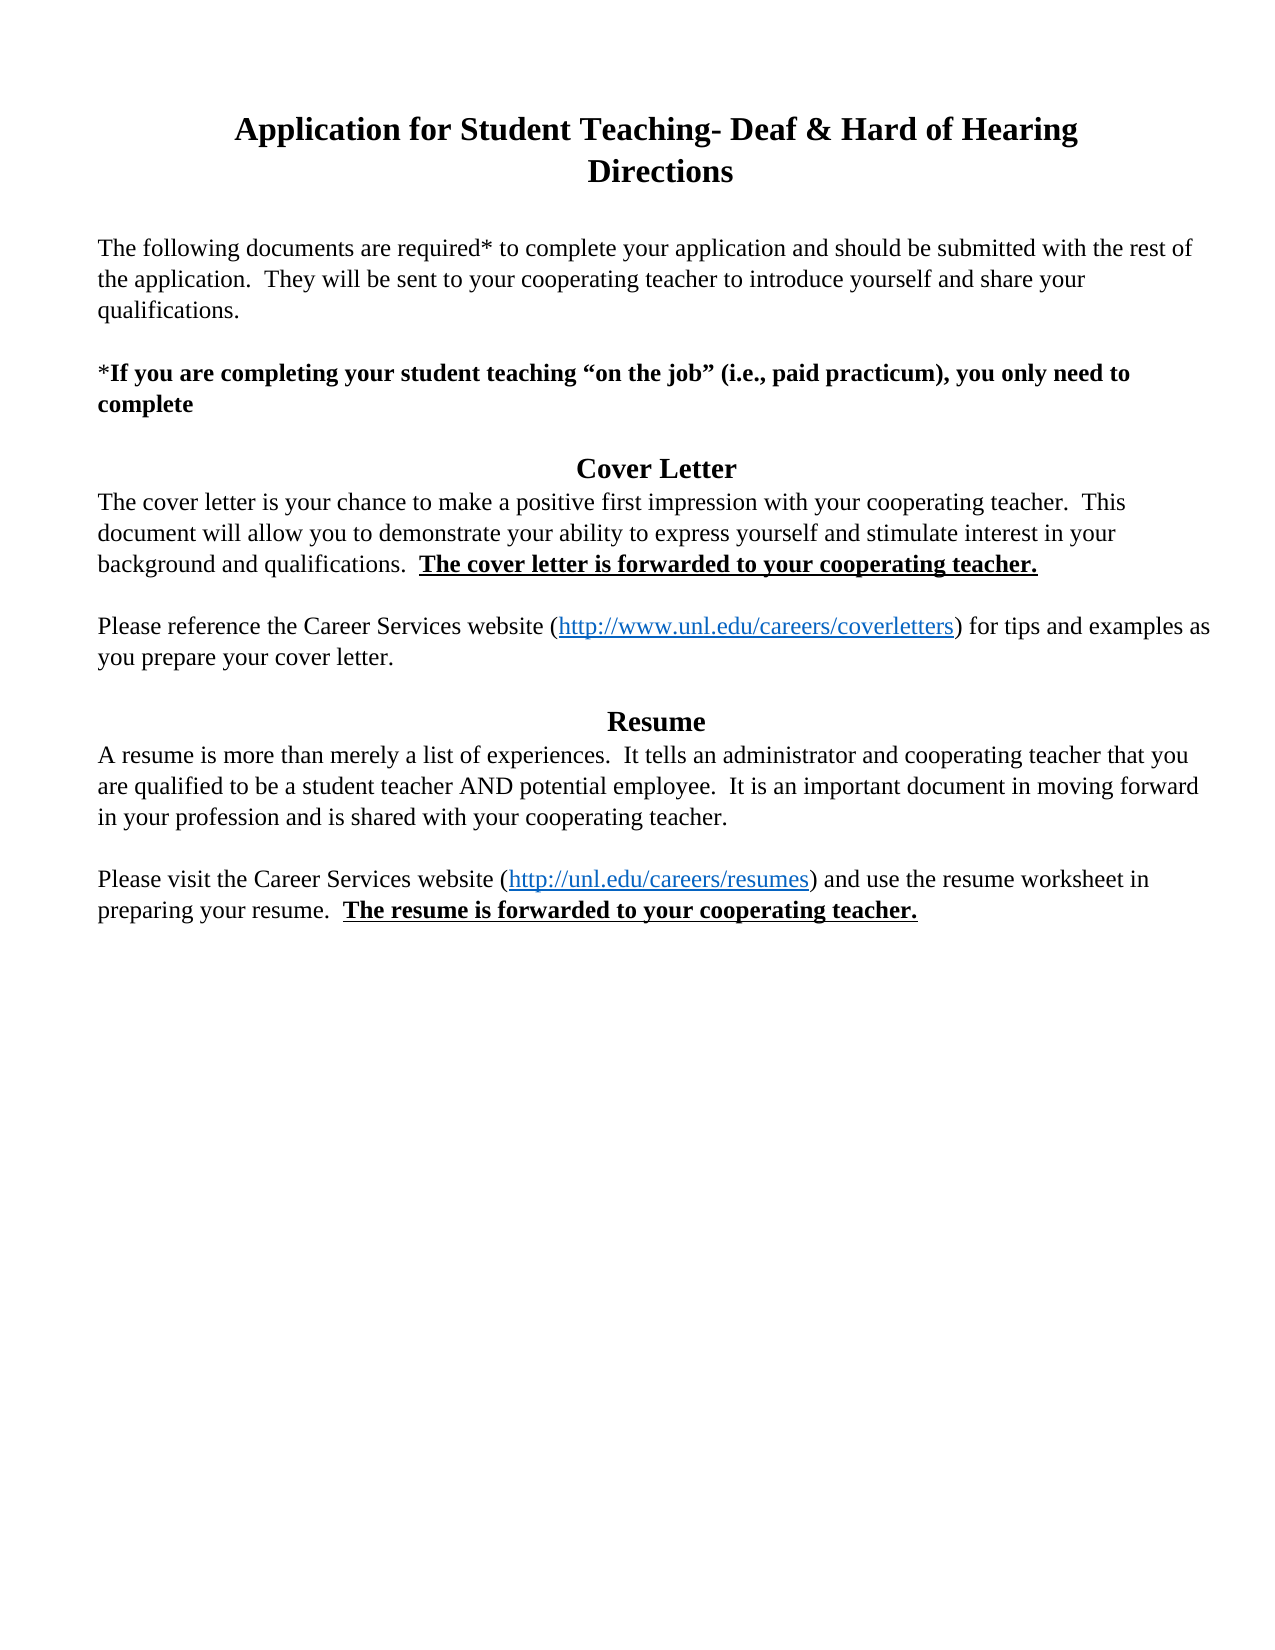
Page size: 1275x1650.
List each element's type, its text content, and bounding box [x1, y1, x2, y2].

text Directions [97, 151, 1215, 189]
text *If you are completing your student teaching “on the job” (i.e., paid practicum), you only need to complete [97, 358, 1215, 417]
text Please reference the Career Services website (http://www.unl.edu/careers/coverletters) for tips and examples as you prepare your cover letter. [97, 611, 1215, 671]
text A resume is more than merely a list of experiences. It tells an administrator and cooperating teacher that you are qualified to be a student teacher AND potential employee. It is an important document in moving forward in your profession and is shared with your cooperating teacher. [97, 740, 1215, 831]
text Resume [97, 704, 1215, 738]
text Application for Student Teaching- Deaf & Hard of Hearing [97, 109, 1215, 147]
text The cover letter is your chance to make a positive first impression with your cooperating teacher. This document will allow you to demonstrate your ability to express yourself and stimulate interest in your background and qualifications. The cover letter is forwarded to your cooperating teacher. [97, 487, 1215, 578]
text The following documents are required* to complete your application and should be submitted with the rest of the application. They will be sent to your cooperating teacher to introduce yourself and share your qualifications. [97, 233, 1215, 324]
text Please visit the Career Services website (http://unl.edu/careers/resumes) and use the resume worksheet in preparing your resume. The resume is forwarded to your cooperating teacher. [97, 864, 1215, 924]
text Cover Letter [97, 451, 1215, 484]
